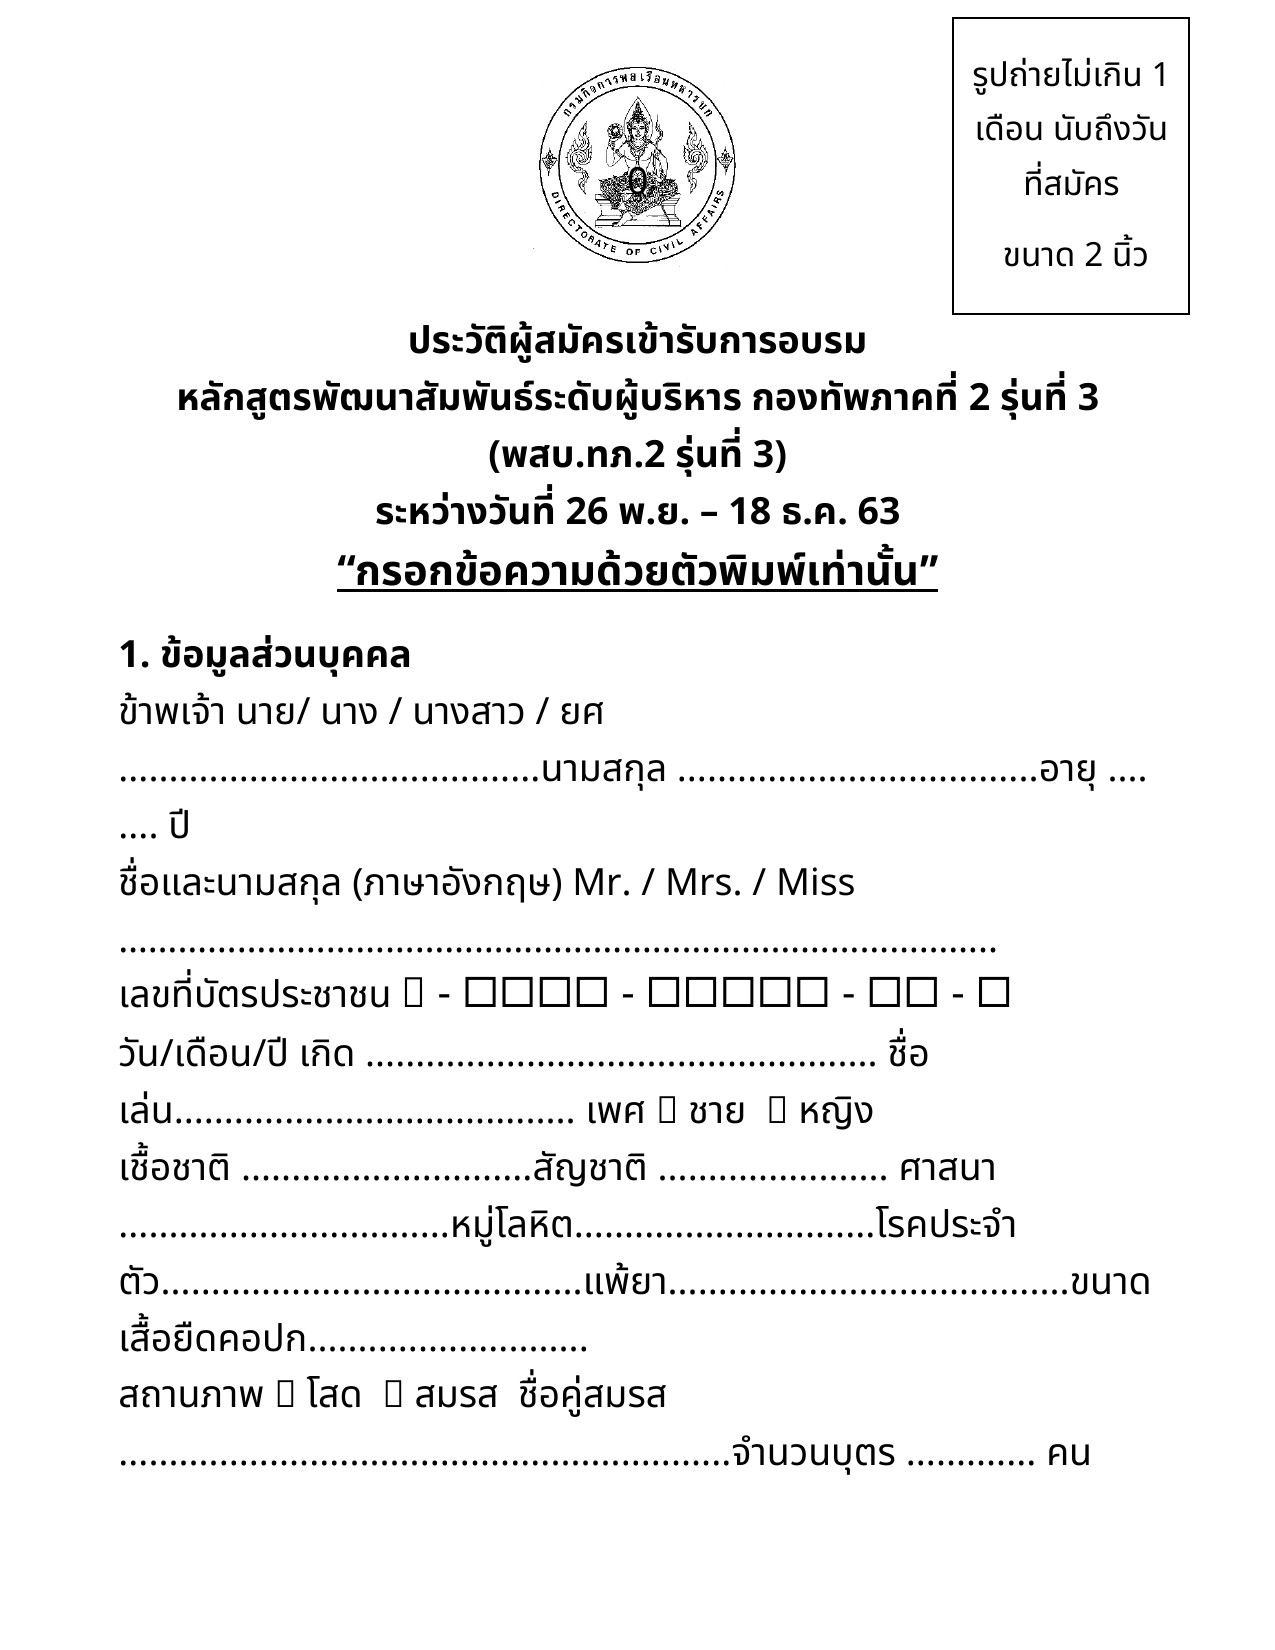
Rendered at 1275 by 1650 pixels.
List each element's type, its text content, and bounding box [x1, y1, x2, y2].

text ชื่อและนามสกุล (ภาษาอังกฤษ) Mr. / Mrs. / Miss …………………………………………………………………………….. [118, 855, 1157, 963]
text เลขที่บัตรประชาชน - - - - [118, 963, 1157, 1026]
text 0 [118, 154, 952, 206]
picture [532, 206, 743, 270]
text ระหว่างวันที่ 26 พ.ย. – 18 ธ.ค. 63 [118, 484, 1157, 541]
text ข้าพเจ้า นาย/ นาง / นางสาว / ยศ ..........................................นามสกุล ....................................อายุ ........ ปี [118, 684, 1157, 855]
text สถานภาพ โสด สมรส ชื่อคู่สมรส .............................................................จำนวนบุตร ............. คน [118, 1368, 1157, 1482]
text วัน/เดือน/ปี เกิด ................................................... ชื่อเล่น........................................ เพศ ชาย หญิง [118, 1026, 1157, 1140]
text เชื้อชาติ .............................สัญชาติ ....................... ศาสนา .................................หมู่โลหิต..............................โรคประจำตัว..........................................แพ้ยา........................................ขนาดเสื้อยืดคอปก............................ [118, 1140, 1157, 1368]
text หลักสูตรพัฒนาสัมพันธ์ระดับผู้บริหาร กองทัพภาคที่ 2 รุ่นที่ 3 (พสบ.ทภ.2 รุ่นที่ 3) [118, 370, 1157, 484]
text 1. ข้อมูลส่วนบุคคล [118, 627, 1157, 684]
picture [532, 63, 743, 154]
text “กรอกข้อความด้วยตัวพิมพ์เท่านั้น” [118, 541, 1157, 604]
text ประวัติผู้สมัครเข้ารับการอบรม [118, 313, 1157, 370]
